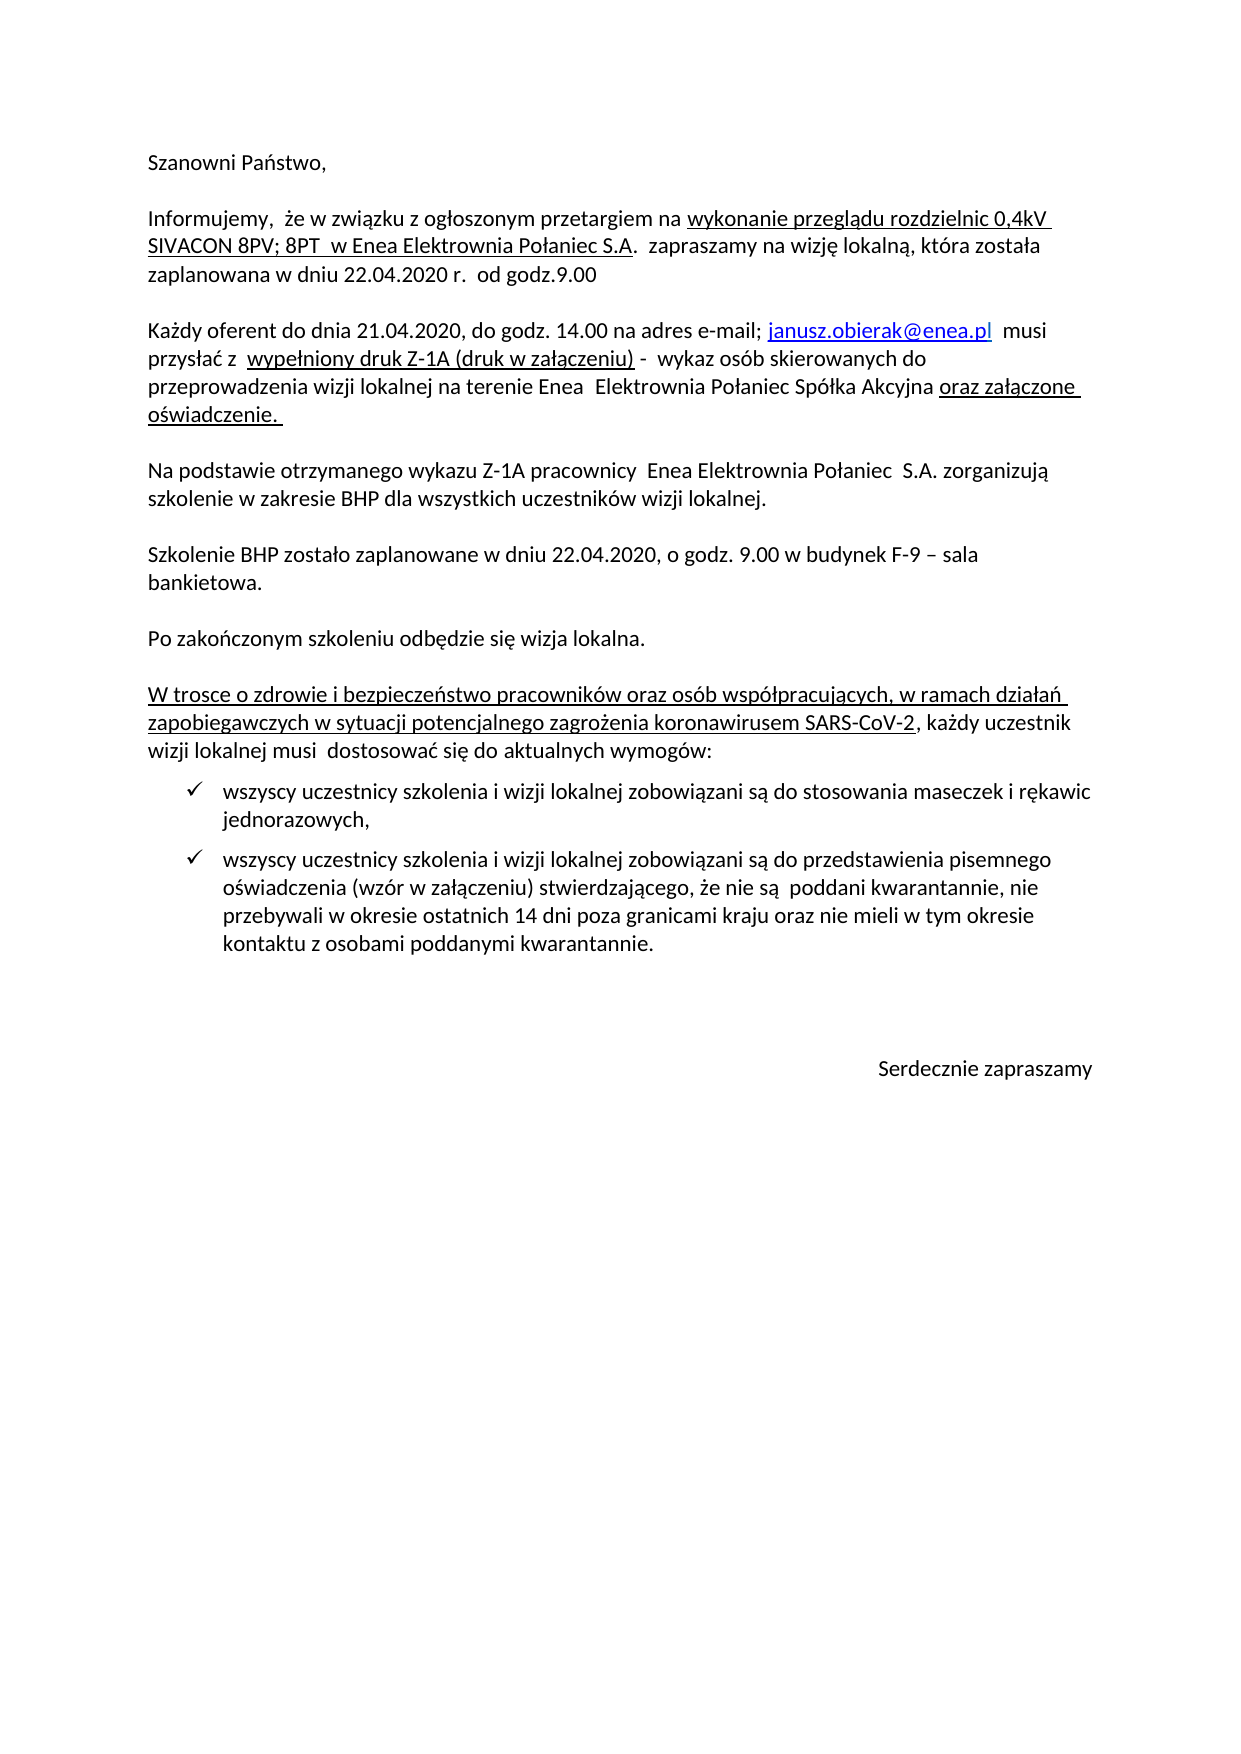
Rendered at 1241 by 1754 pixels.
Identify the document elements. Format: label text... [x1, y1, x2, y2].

text W trosce o zdrowie i bezpieczeństwo pracowników oraz osób współpracujących, w ramach działań zapobiegawczych w sytuacji potencjalnego zagrożenia koronawirusem SARS-CoV-2, każdy uczestnik wizji lokalnej musi dostosować się do aktualnych wymogów: [148, 680, 1093, 764]
text Na podstawie otrzymanego wykazu Z-1A pracownicy Enea Elektrownia Połaniec S.A. zorganizują szkolenie w zakresie BHP dla wszystkich uczestników wizji lokalnej. [148, 456, 1093, 512]
list wszyscy uczestnicy szkolenia i wizji lokalnej zobowiązani są do przedstawienia pisemnego oświadczenia (wzór w załączeniu) stwierdzającego, że nie są poddani kwarantannie, nie przebywali w okresie ostatnich 14 dni poza granicami kraju oraz nie mieli w tym okresie kontaktu z osobami poddanymi kwarantannie. [185, 846, 1093, 958]
text Serdecznie zapraszamy [148, 1054, 1093, 1082]
text Szkolenie BHP zostało zaplanowane w dniu 22.04.2020, o godz. 9.00 w budynek F-9 – sala bankietowa. [148, 540, 1093, 596]
list Informujemy, że w związku z ogłoszonym przetargiem na wykonanie przeglądu rozdzielnic 0,4kV SIVACON 8PV; 8PT w Enea Elektrownia Połaniec S.A. zapraszamy na wizję lokalną, która została zaplanowana w dniu 22.04.2020 r. od godz.9.00 [148, 204, 1093, 288]
text Po zakończonym szkoleniu odbędzie się wizja lokalna. [148, 624, 1093, 652]
text Każdy oferent do dnia 21.04.2020, do godz. 14.00 na adres e-mail; janusz.obierak@enea.pl musi przysłać z wypełniony druk Z-1A (druk w załączeniu) - wykaz osób skierowanych do przeprowadzenia wizji lokalnej na terenie Enea Elektrownia Połaniec Spółka Akcyjna oraz załączone oświadczenie. [148, 316, 1093, 428]
text Szanowni Państwo, [148, 148, 1093, 176]
list wszyscy uczestnicy szkolenia i wizji lokalnej zobowiązani są do stosowania maseczek i rękawic jednorazowych, [185, 777, 1093, 833]
